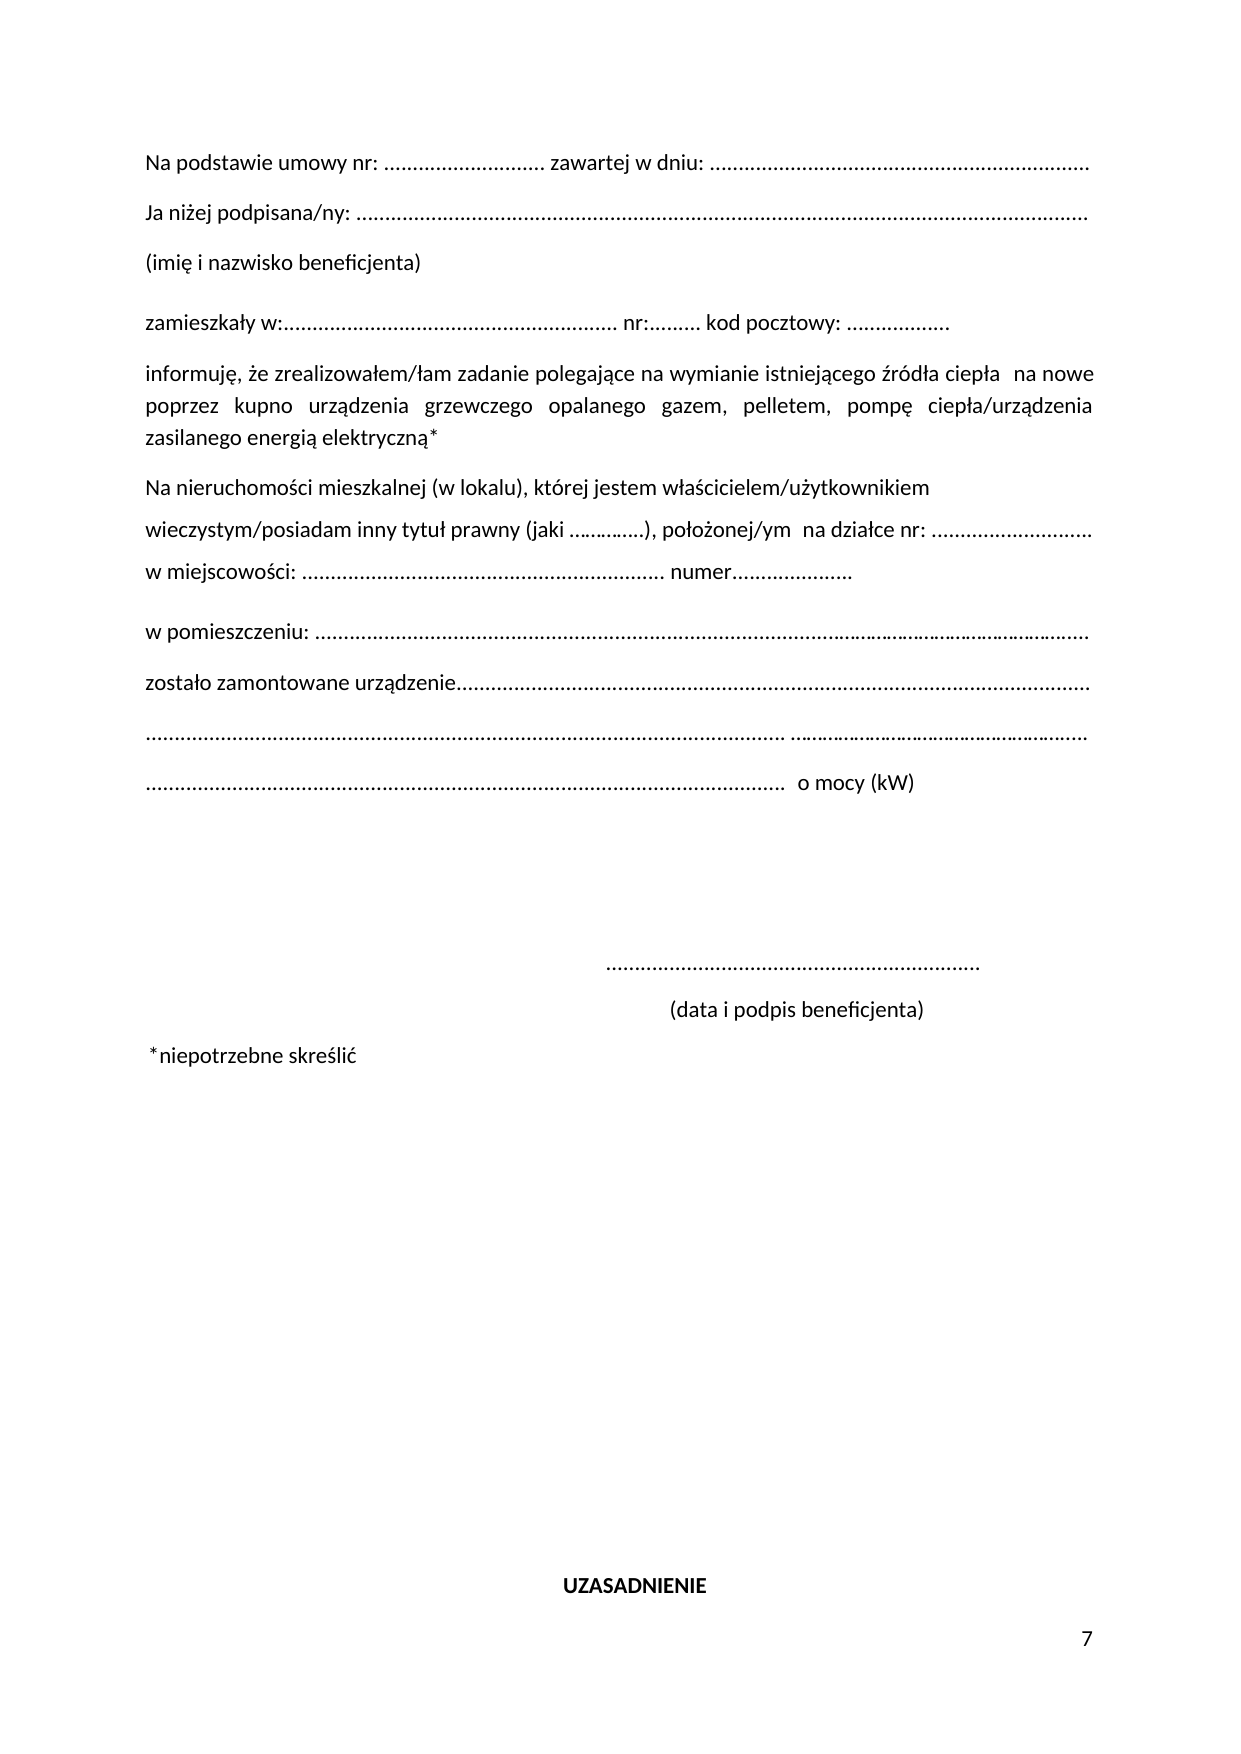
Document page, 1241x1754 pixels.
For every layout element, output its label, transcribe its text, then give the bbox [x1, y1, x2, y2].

text (imię i nazwisko beneficjenta) [145, 248, 1093, 277]
text UZASADNIENIE [104, 1571, 1137, 1599]
text Ja niżej podpisana/ny: ............................................................................................................................... [145, 198, 1092, 226]
text Na podstawie umowy nr: ............................ zawartej w dniu: .................................................................. [145, 148, 1094, 176]
text (data i podpis beneficjenta) [145, 995, 1093, 1023]
text zamieszkały w:.......................................................... nr:......... kod pocztowy: .................. [145, 308, 1093, 337]
text w pomieszczeniu: ...........................................................................................……………………………………..... [145, 617, 1093, 645]
text ............................................................................................................... ……………………………………………..... [145, 718, 1093, 746]
text zostało zamontowane urządzenie.............................................................................................................. [145, 668, 1107, 696]
text Na nieruchomości mieszkalnej (w lokalu), której jestem właścicielem/użytkownikiem wieczystym/posiadam inny tytuł prawny (jaki …………..), położonej/ym na działce nr: ............................ w miejscowości: ............................................................... numer..................... [145, 473, 1095, 585]
text *niepotrzebne skreślić [148, 1041, 1093, 1069]
text ............................................................................................................... o mocy (kW) [145, 768, 1075, 796]
text ................................................................. [605, 948, 1026, 976]
text informuję, że zrealizowałem/łam zadanie polegające na wymianie istniejącego źródła ciepła na nowe poprzez kupno urządzenia grzewczego opalanego gazem, pelletem, pompę ciepła/urządzenia zasilanego energią elektryczną* [145, 359, 1094, 451]
